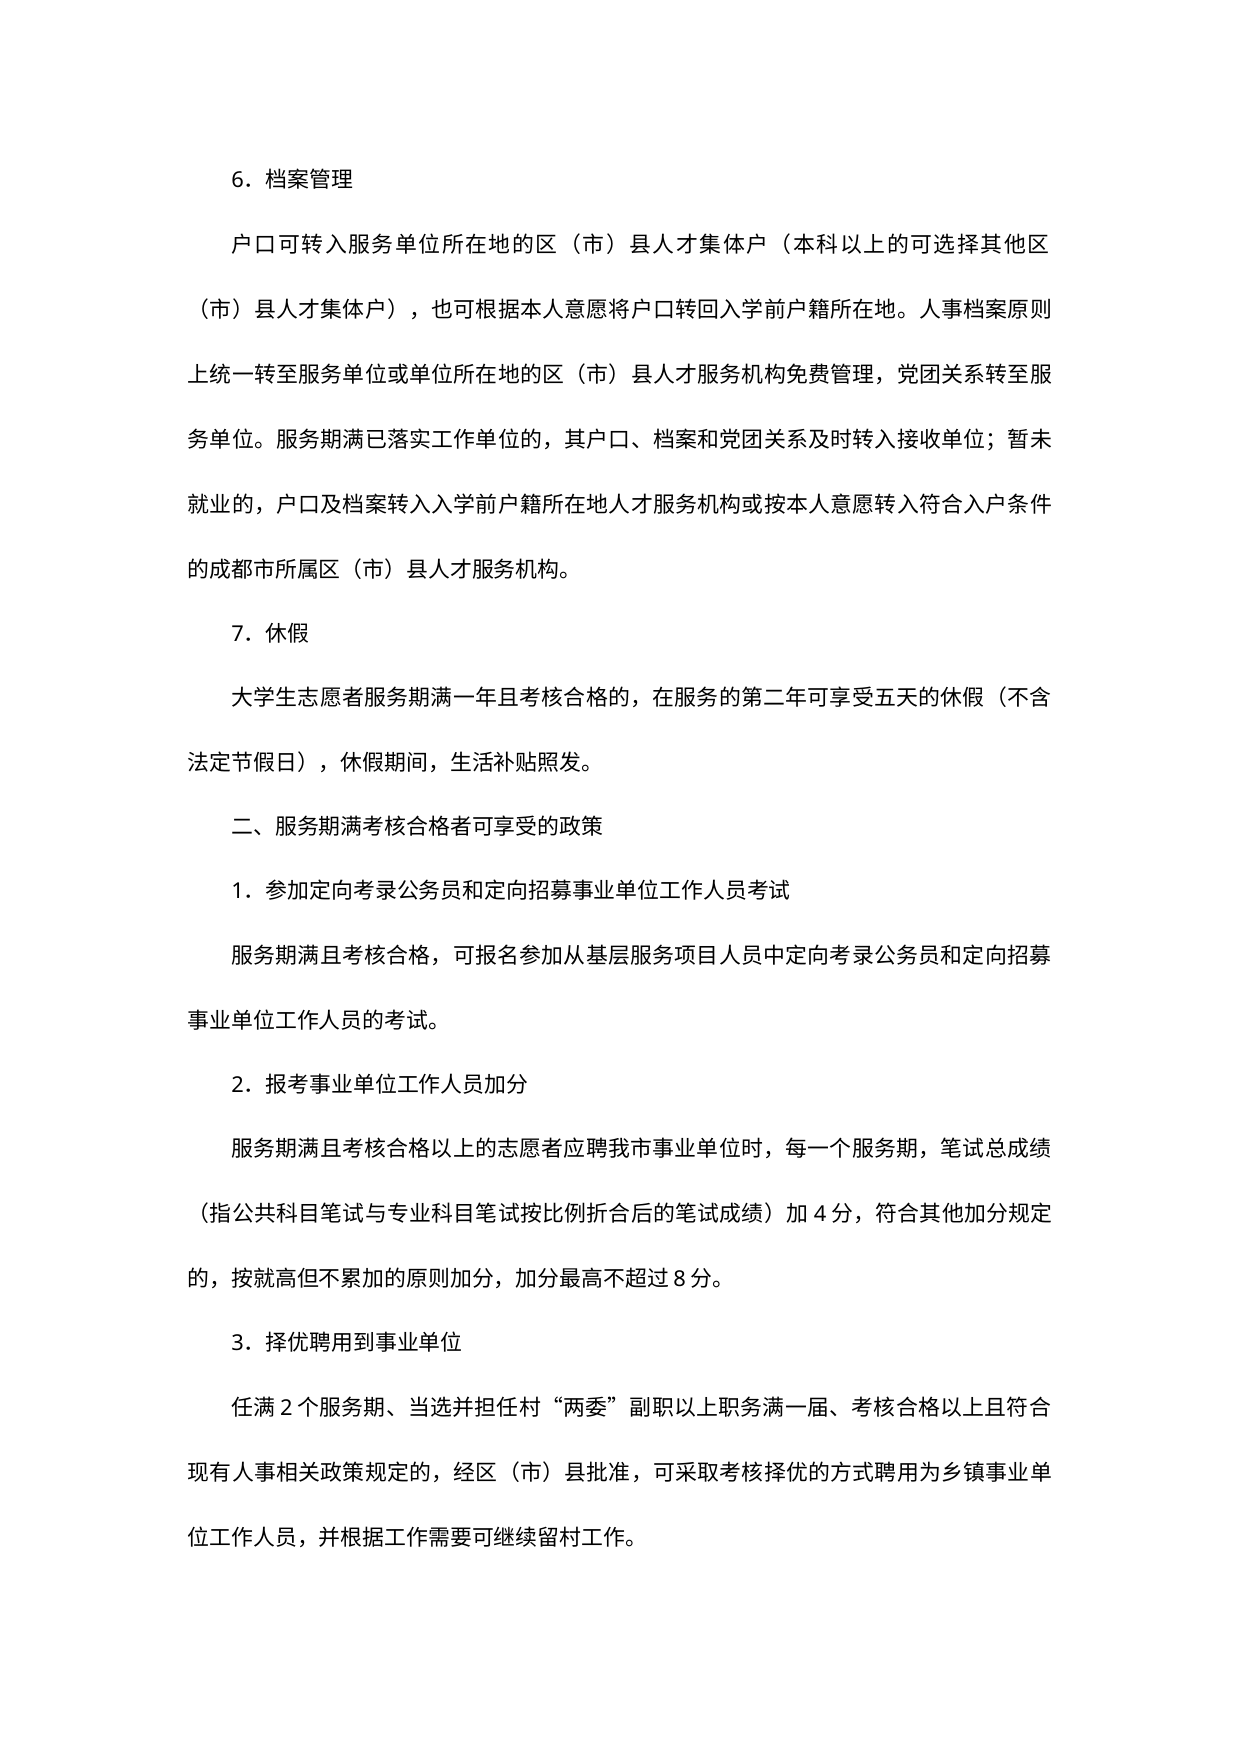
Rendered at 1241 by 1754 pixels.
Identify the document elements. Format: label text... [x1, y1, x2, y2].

text 服务期满且考核合格以上的志愿者应聘我市事业单位时，每一个服务期，笔试总成绩（指公共科目笔试与专业科目笔试按比例折合后的笔试成绩）加4分，符合其他加分规定的，按就高但不累加的原则加分，加分最高不超过8分。 [187, 1131, 1053, 1293]
text 二、服务期满考核合格者可享受的政策 [187, 809, 1053, 841]
text 任满2个服务期、当选并担任村“两委”副职以上职务满一届、考核合格以上且符合现有人事相关政策规定的，经区（市）县批准，可采取考核择优的方式聘用为乡镇事业单位工作人员，并根据工作需要可继续留村工作。 [187, 1389, 1053, 1552]
text 3．择优聘用到事业单位 [187, 1325, 1053, 1357]
text 7．休假 [187, 615, 1053, 648]
text 1．参加定向考录公务员和定向招募事业单位工作人员考试 [187, 873, 1053, 906]
text 服务期满且考核合格，可报名参加从基层服务项目人员中定向考录公务员和定向招募事业单位工作人员的考试。 [187, 937, 1053, 1035]
text 2．报考事业单位工作人员加分 [187, 1066, 1053, 1099]
text 大学生志愿者服务期满一年且考核合格的，在服务的第二年可享受五天的休假（不含法定节假日），休假期间，生活补贴照发。 [187, 680, 1053, 777]
text 户口可转入服务单位所在地的区（市）县人才集体户（本科以上的可选择其他区（市）县人才集体户），也可根据本人意愿将户口转回入学前户籍所在地。人事档案原则上统一转至服务单位或单位所在地的区（市）县人才服务机构免费管理，党团关系转至服务单位。服务期满已落实工作单位的，其户口、档案和党团关系及时转入接收单位；暂未就业的，户口及档案转入入学前户籍所在地人才服务机构或按本人意愿转入符合入户条件的成都市所属区（市）县人才服务机构。 [187, 226, 1053, 584]
text 6．档案管理 [187, 162, 1053, 194]
